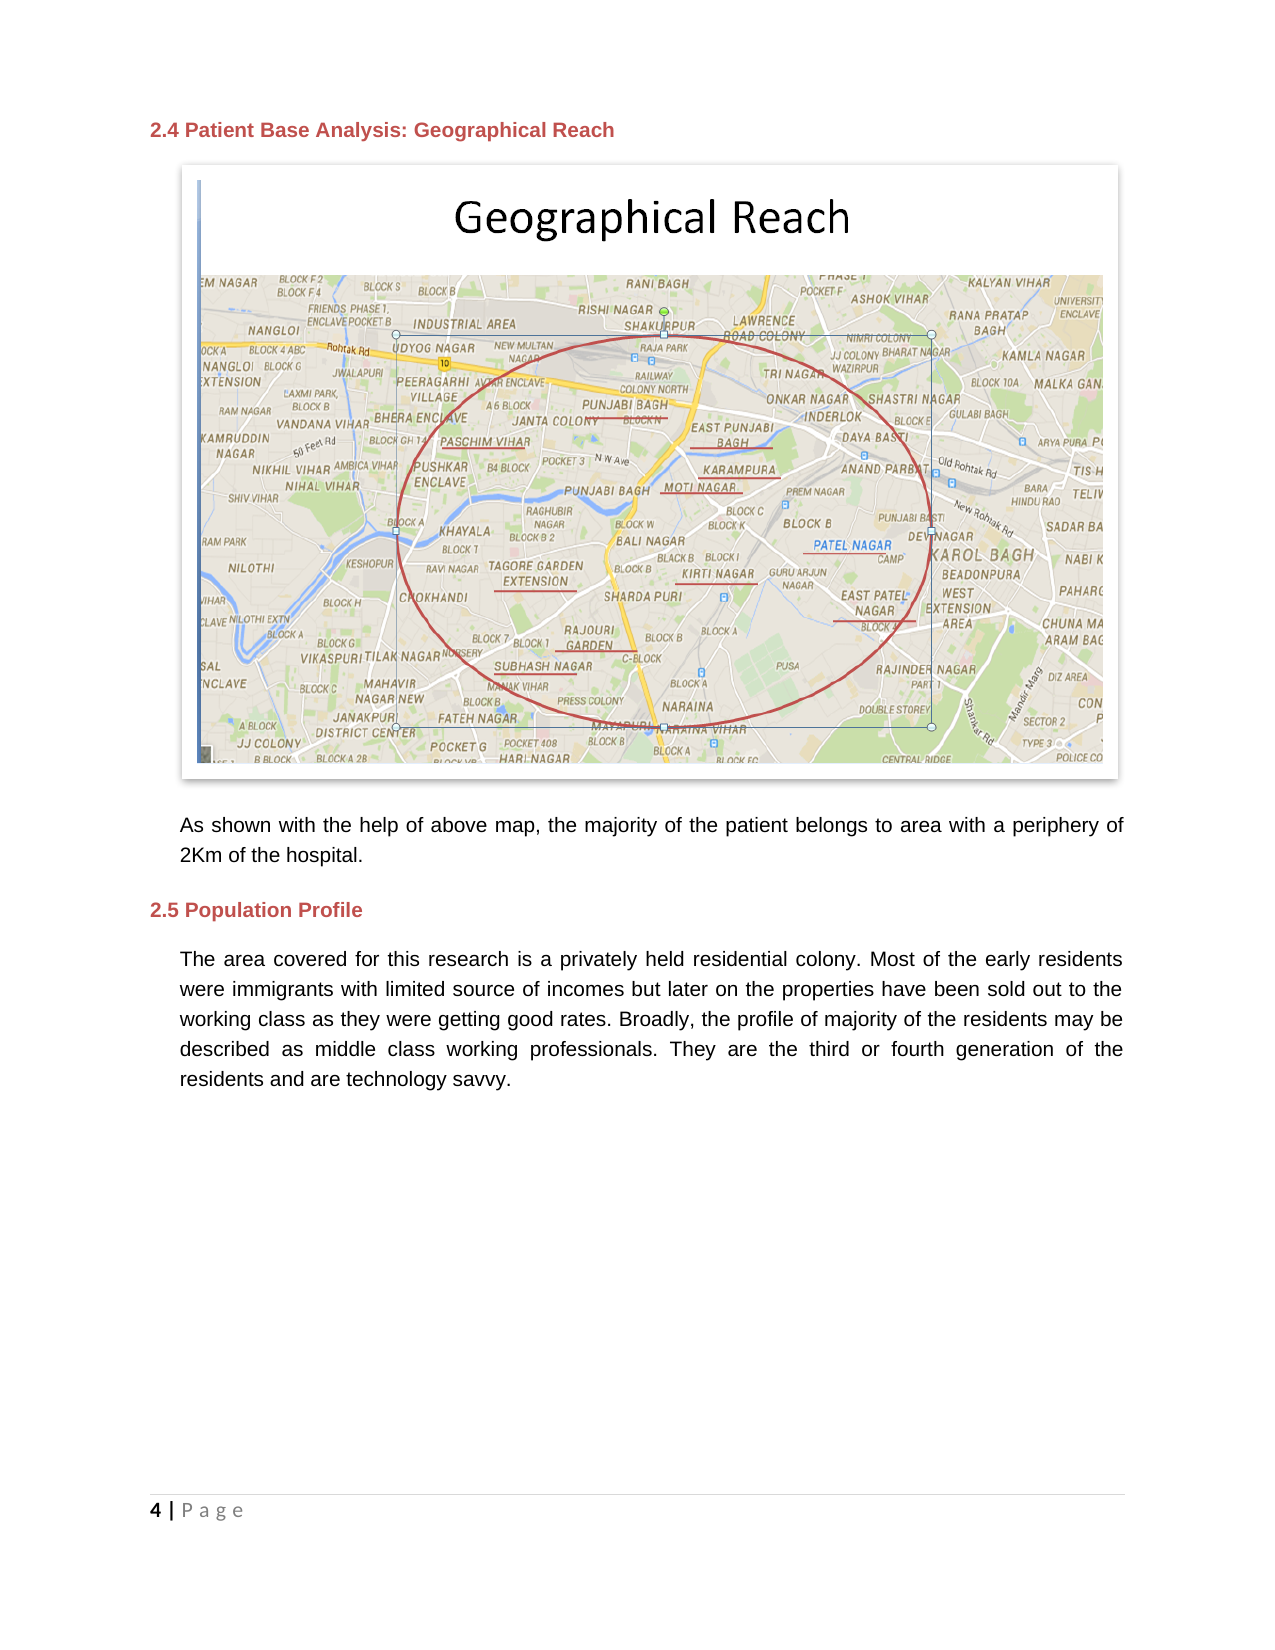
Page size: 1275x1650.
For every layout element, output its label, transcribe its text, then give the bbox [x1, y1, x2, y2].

list As shown with the help of above map, the majority of the patient belongs to area with a periphery of 2Km of the hospital. [179, 813, 1125, 867]
subtitle 2.4 Patient Base Analysis: Geographical Reach [150, 118, 1125, 142]
picture [197, 180, 1103, 764]
text The area covered for this research is a privately held residential colony. Most of the early residents were immigrants with limited source of incomes but later on the properties have been sold out to the working class as they were getting good rates. Broadly, the profile of majority of the residents may be described as middle class working professionals. They are the third or fourth generation of the residents and are technology savvy. [179, 947, 1125, 1090]
subtitle 2.5 Population Profile [150, 898, 1125, 922]
